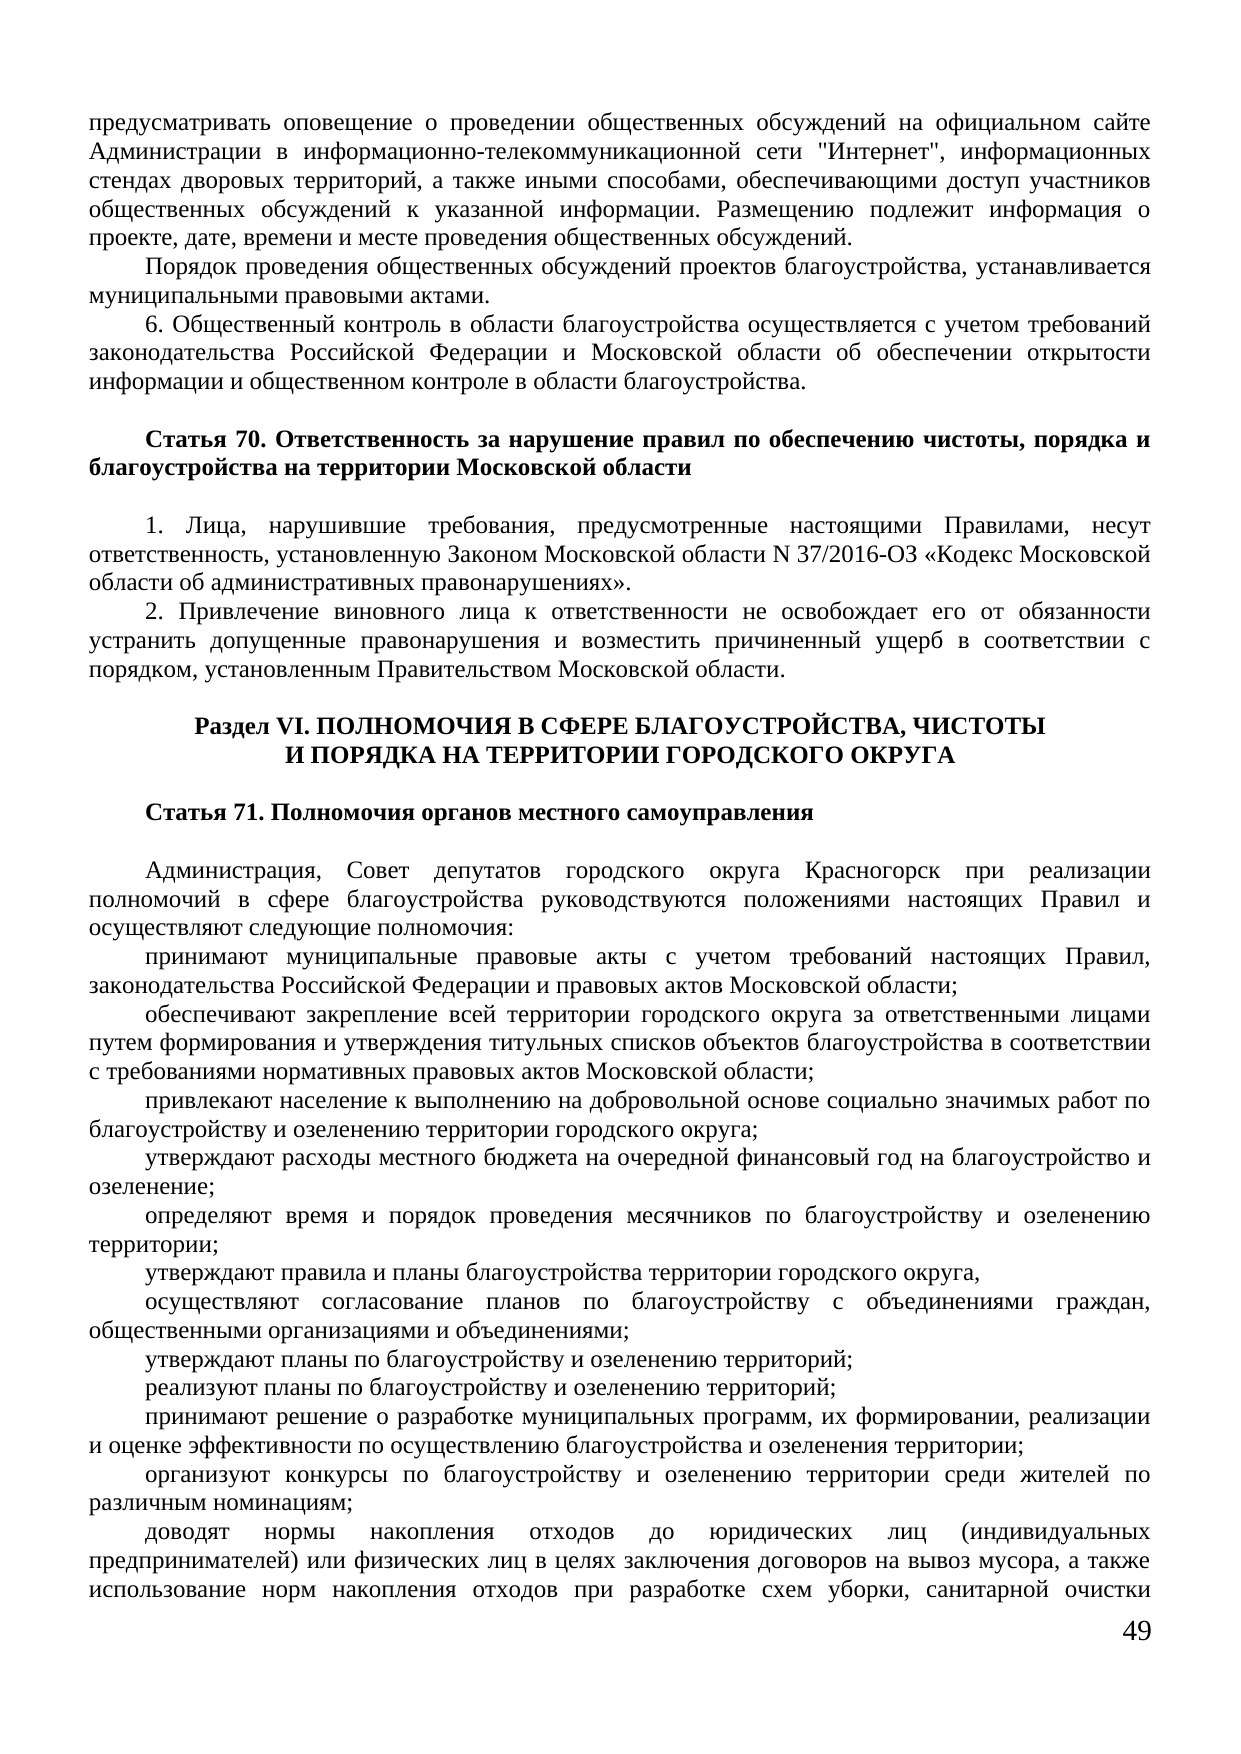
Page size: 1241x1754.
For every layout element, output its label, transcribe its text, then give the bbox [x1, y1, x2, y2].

text утверждают правила и планы благоустройства территории городского округа, [89, 1257, 1152, 1286]
text реализуют планы по благоустройству и озеленению территорий; [89, 1372, 1152, 1401]
text принимают решение о разработке муниципальных программ, их формировании, реализации и оценке эффективности по осуществлению благоустройства и озеленения территории; [89, 1401, 1152, 1459]
title Статья 70. Ответственность за нарушение правил по обеспечению чистоты, порядка и благоустройства на территории Московской области [89, 424, 1152, 481]
text утверждают расходы местного бюджета на очередной финансовый год на благоустройство и озеленение; [89, 1142, 1152, 1200]
text осуществляют согласование планов по благоустройству с объединениями граждан, общественными организациями и объединениями; [89, 1286, 1152, 1344]
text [89, 1516, 1152, 1602]
title Раздел VI. ПОЛНОМОЧИЯ В СФЕРЕ БЛАГОУСТРОЙСТВА, ЧИСТОТЫ [89, 711, 1152, 740]
text принимают муниципальные правовые акты с учетом требований настоящих Правил, законодательства Российской Федерации и правовых актов Московской области; [89, 941, 1152, 999]
text 1. Лица, нарушившие требования, предусмотренные настоящими Правилами, несут ответственность, установленную Законом Московской области N 37/2016-ОЗ «Кодекс Московской области об административных правонарушениях». [89, 510, 1152, 596]
title Статья 71. Полномочия органов местного самоуправления [89, 797, 1152, 826]
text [89, 107, 1152, 251]
text 2. Привлечение виновного лица к ответственности не освобождает его от обязанности устранить допущенные правонарушения и возместить причиненный ущерб в соответствии с порядком, установленным Правительством Московской области. [89, 596, 1152, 682]
text Порядок проведения общественных обсуждений проектов благоустройства, устанавливается муниципальными правовыми актами. [89, 251, 1152, 309]
text Администрация, Совет депутатов городского округа Красногорск при реализации полномочий в сфере благоустройства руководствуются положениями настоящих Правил и осуществляют следующие полномочия: [89, 855, 1152, 941]
text организуют конкурсы по благоустройству и озеленению территории среди жителей по различным номинациям; [89, 1459, 1152, 1516]
text определяют время и порядок проведения месячников по благоустройству и озеленению территории; [89, 1200, 1152, 1257]
text 6. Общественный контроль в области благоустройства осуществляется с учетом требований законодательства Российской Федерации и Московской области об обеспечении открытости информации и общественном контроле в области благоустройства. [89, 309, 1152, 395]
title И ПОРЯДКА НА ТЕРРИТОРИИ ГОРОДСКОГО ОКРУГА [89, 740, 1152, 769]
text привлекают население к выполнению на добровольной основе социально значимых работ по благоустройству и озеленению территории городского округа; [89, 1085, 1152, 1142]
text обеспечивают закрепление всей территории городского округа за ответственными лицами путем формирования и утверждения титульных списков объектов благоустройства в соответствии с требованиями нормативных правовых актов Московской области; [89, 999, 1152, 1085]
text утверждают планы по благоустройству и озеленению территорий; [89, 1344, 1152, 1372]
